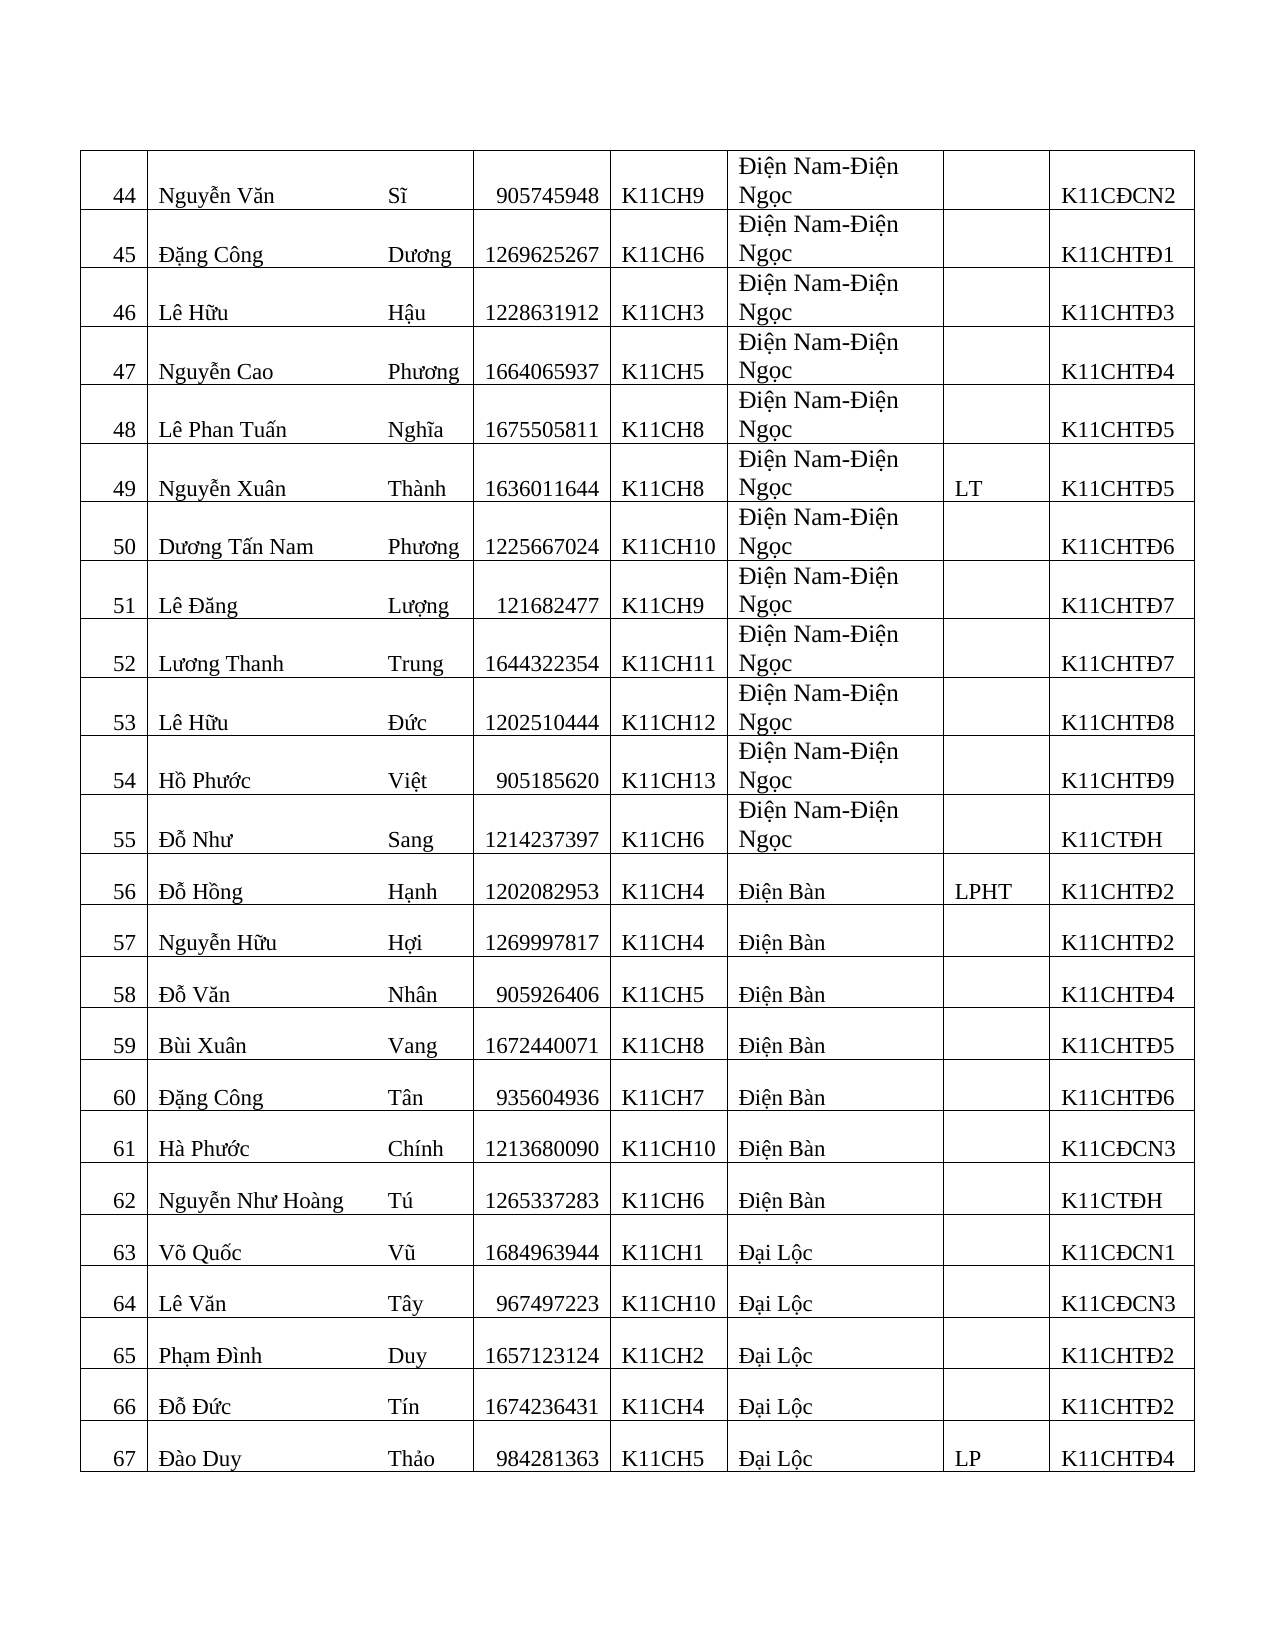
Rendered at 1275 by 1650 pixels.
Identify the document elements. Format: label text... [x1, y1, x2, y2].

table_cell 54 [81, 736, 147, 794]
table_cell [944, 678, 1049, 735]
table_cell Tây [376, 1266, 473, 1317]
table_cell K11CH5 [611, 957, 727, 1007]
table_cell [944, 1215, 1049, 1265]
table_cell K11CHTĐ1 [1050, 210, 1194, 267]
table_cell Vũ [376, 1215, 473, 1265]
table_cell K11CHTĐ6 [1050, 1060, 1194, 1110]
table_cell K11CH8 [611, 444, 727, 501]
table_cell 121682477 [474, 561, 610, 618]
table_cell 935604936 [474, 1060, 610, 1110]
table_cell Bùi Xuân [148, 1008, 376, 1059]
table_cell K11CH10 [611, 1266, 727, 1317]
table_cell Phương [376, 327, 473, 384]
table_cell K11CHTĐ7 [1050, 619, 1194, 677]
table_cell Lương Thanh [148, 619, 376, 677]
table_cell Lê Phan Tuấn [148, 385, 376, 443]
table_cell K11CH2 [611, 1318, 727, 1368]
table_cell [944, 1163, 1049, 1213]
table_cell Lê Hữu [148, 678, 376, 735]
table_cell Điện Nam-Điện Ngọc [728, 444, 943, 501]
table_cell 55 [81, 795, 147, 852]
table_cell 49 [81, 444, 147, 501]
table_cell Đại Lộc [728, 1215, 943, 1265]
table_cell Tân [376, 1060, 473, 1110]
table_cell Việt [376, 736, 473, 794]
table_cell K11CHTĐ4 [1050, 1421, 1194, 1471]
table_cell 65 [81, 1318, 147, 1368]
table_cell 53 [81, 678, 147, 735]
table_cell [944, 1369, 1049, 1420]
table_cell 46 [81, 268, 147, 326]
table_cell Điện Nam-Điện Ngọc [728, 327, 943, 384]
table_cell Đỗ Hồng [148, 854, 376, 904]
table_cell 905185620 [474, 736, 610, 794]
table_cell K11CH8 [611, 385, 727, 443]
table_cell K11CH5 [611, 327, 727, 384]
table_cell Lượng [376, 561, 473, 618]
table_cell [944, 736, 1049, 794]
table_cell 50 [81, 502, 147, 560]
table_cell K11CH7 [611, 1060, 727, 1110]
table_cell [944, 561, 1049, 618]
table_cell [944, 1008, 1049, 1059]
table_cell Đỗ Văn [148, 957, 376, 1007]
table_cell Dương Tấn Nam [148, 502, 376, 560]
table_cell Thành [376, 444, 473, 501]
table_cell K11CH6 [611, 795, 727, 852]
table_cell [944, 1060, 1049, 1110]
table_cell K11CH9 [611, 561, 727, 618]
table_cell K11CH9 [611, 151, 727, 208]
table_cell 62 [81, 1163, 147, 1213]
table_cell Nguyễn Hữu [148, 905, 376, 956]
table_cell 1213680090 [474, 1111, 610, 1162]
table_cell 45 [81, 210, 147, 267]
table_cell 1269997817 [474, 905, 610, 956]
table_cell 1644322354 [474, 619, 610, 677]
table_cell Sĩ [376, 151, 473, 208]
table_cell [944, 151, 1049, 208]
table_cell K11CĐCN2 [1050, 151, 1194, 208]
table_cell K11CH10 [611, 1111, 727, 1162]
table_cell [944, 619, 1049, 677]
table_cell [944, 385, 1049, 443]
table_cell Điện Nam-Điện Ngọc [728, 795, 943, 852]
table_cell Dương [376, 210, 473, 267]
table_cell 52 [81, 619, 147, 677]
table_cell K11CH4 [611, 1369, 727, 1420]
table_cell Đại Lộc [728, 1318, 943, 1368]
table_cell K11CHTĐ4 [1050, 957, 1194, 1007]
table_cell Đại Lộc [728, 1266, 943, 1317]
table_cell Tú [376, 1163, 473, 1213]
table_cell Điện Nam-Điện Ngọc [728, 385, 943, 443]
table_cell 44 [81, 151, 147, 208]
table_cell Đặng Công [148, 210, 376, 267]
table_cell Điện Bàn [728, 1163, 943, 1213]
table_cell [944, 957, 1049, 1007]
table_cell Hạnh [376, 854, 473, 904]
table_cell 1269625267 [474, 210, 610, 267]
table_cell K11CHTĐ2 [1050, 905, 1194, 956]
table_cell K11CĐCN3 [1050, 1266, 1194, 1317]
table_cell 1636011644 [474, 444, 610, 501]
table_cell K11CĐCN3 [1050, 1111, 1194, 1162]
table_cell [944, 502, 1049, 560]
table_cell 64 [81, 1266, 147, 1317]
table_cell 984281363 [474, 1421, 610, 1471]
table_cell K11CH1 [611, 1215, 727, 1265]
table_cell [944, 1266, 1049, 1317]
table_cell Điện Bàn [728, 957, 943, 1007]
table_cell Điện Nam-Điện Ngọc [728, 210, 943, 267]
table_cell Đức [376, 678, 473, 735]
table_cell 1202510444 [474, 678, 610, 735]
table_cell Nhân [376, 957, 473, 1007]
table_cell 47 [81, 327, 147, 384]
table_cell 967497223 [474, 1266, 610, 1317]
table_cell Duy [376, 1318, 473, 1368]
table_cell Sang [376, 795, 473, 852]
table_cell K11CH8 [611, 1008, 727, 1059]
table_cell [944, 210, 1049, 267]
table_cell K11CHTĐ9 [1050, 736, 1194, 794]
table_cell K11CH4 [611, 905, 727, 956]
table_cell Lê Đăng [148, 561, 376, 618]
table_cell Đại Lộc [728, 1421, 943, 1471]
table_cell Điện Nam-Điện Ngọc [728, 678, 943, 735]
table_cell K11CHTĐ2 [1050, 1318, 1194, 1368]
table_cell K11CHTĐ6 [1050, 502, 1194, 560]
table_cell K11CĐCN1 [1050, 1215, 1194, 1265]
table_cell Hồ Phước [148, 736, 376, 794]
table_cell K11CHTĐ5 [1050, 1008, 1194, 1059]
table_cell 1214237397 [474, 795, 610, 852]
table_cell 1684963944 [474, 1215, 610, 1265]
table_cell Hợi [376, 905, 473, 956]
table_cell Phạm Đình [148, 1318, 376, 1368]
table_cell Nguyễn Như Hoàng [148, 1163, 376, 1213]
table_cell 59 [81, 1008, 147, 1059]
table_cell K11CH6 [611, 210, 727, 267]
table_cell 1202082953 [474, 854, 610, 904]
table_cell Đào Duy [148, 1421, 376, 1471]
table_cell [944, 795, 1049, 852]
table_cell Thảo [376, 1421, 473, 1471]
table_cell K11CH5 [611, 1421, 727, 1471]
table_cell 1225667024 [474, 502, 610, 560]
table_cell Nguyễn Văn [148, 151, 376, 208]
table_cell 1675505811 [474, 385, 610, 443]
table_cell K11CTĐH [1050, 1163, 1194, 1213]
table_cell Điện Nam-Điện Ngọc [728, 268, 943, 326]
table_cell K11CHTĐ7 [1050, 561, 1194, 618]
table_cell Lê Văn [148, 1266, 376, 1317]
table_cell 1674236431 [474, 1369, 610, 1420]
table_cell Điện Nam-Điện Ngọc [728, 561, 943, 618]
table_cell Đặng Công [148, 1060, 376, 1110]
table_cell Chính [376, 1111, 473, 1162]
table_cell 67 [81, 1421, 147, 1471]
table_cell LP [944, 1421, 1049, 1471]
table_cell 58 [81, 957, 147, 1007]
table_cell Điện Bàn [728, 905, 943, 956]
table_cell K11CHTĐ2 [1050, 1369, 1194, 1420]
table_cell Nguyễn Cao [148, 327, 376, 384]
table_cell K11CH10 [611, 502, 727, 560]
table_cell K11CH11 [611, 619, 727, 677]
table_cell Đại Lộc [728, 1369, 943, 1420]
table_cell Hà Phước [148, 1111, 376, 1162]
table_cell 63 [81, 1215, 147, 1265]
table_cell K11CH12 [611, 678, 727, 735]
table_cell K11CHTĐ2 [1050, 854, 1194, 904]
table_cell K11CHTĐ3 [1050, 268, 1194, 326]
table_cell K11CHTĐ4 [1050, 327, 1194, 384]
table_cell Điện Bàn [728, 1111, 943, 1162]
table_cell 66 [81, 1369, 147, 1420]
table_cell Điện Nam-Điện Ngọc [728, 502, 943, 560]
table_cell K11CHTĐ5 [1050, 444, 1194, 501]
table_cell [944, 327, 1049, 384]
table_cell Điện Nam-Điện Ngọc [728, 619, 943, 677]
table_cell Lê Hữu [148, 268, 376, 326]
table_cell 1657123124 [474, 1318, 610, 1368]
table_cell 60 [81, 1060, 147, 1110]
table_cell Nguyễn Xuân [148, 444, 376, 501]
table_cell 56 [81, 854, 147, 904]
table_cell 1265337283 [474, 1163, 610, 1213]
table_cell Tín [376, 1369, 473, 1420]
table_cell Võ Quốc [148, 1215, 376, 1265]
table_cell LPHT [944, 854, 1049, 904]
table_cell [944, 1318, 1049, 1368]
table_cell Điện Nam-Điện Ngọc [728, 151, 943, 208]
table_cell 51 [81, 561, 147, 618]
table_cell [944, 905, 1049, 956]
table_cell Điện Bàn [728, 1008, 943, 1059]
table_cell 48 [81, 385, 147, 443]
table_cell K11CH4 [611, 854, 727, 904]
table_cell 905745948 [474, 151, 610, 208]
table_cell Điện Bàn [728, 1060, 943, 1110]
table_cell Vang [376, 1008, 473, 1059]
table_cell Đỗ Đức [148, 1369, 376, 1420]
table_cell Hậu [376, 268, 473, 326]
table_cell [944, 268, 1049, 326]
table_cell K11CH3 [611, 268, 727, 326]
table_cell Trung [376, 619, 473, 677]
table_cell [944, 1111, 1049, 1162]
table_cell 1664065937 [474, 327, 610, 384]
table_cell Điện Bàn [728, 854, 943, 904]
table_cell 61 [81, 1111, 147, 1162]
table_cell 905926406 [474, 957, 610, 1007]
table_cell Nghĩa [376, 385, 473, 443]
table_cell K11CH6 [611, 1163, 727, 1213]
table_cell K11CHTĐ5 [1050, 385, 1194, 443]
table_cell Phương [376, 502, 473, 560]
table_cell K11CTĐH [1050, 795, 1194, 852]
table_cell 1228631912 [474, 268, 610, 326]
table_cell K11CHTĐ8 [1050, 678, 1194, 735]
table_cell 57 [81, 905, 147, 956]
table_cell Điện Nam-Điện Ngọc [728, 736, 943, 794]
table_cell 1672440071 [474, 1008, 610, 1059]
table_cell K11CH13 [611, 736, 727, 794]
table_cell LT [944, 444, 1049, 501]
table_cell Đỗ Như [148, 795, 376, 852]
